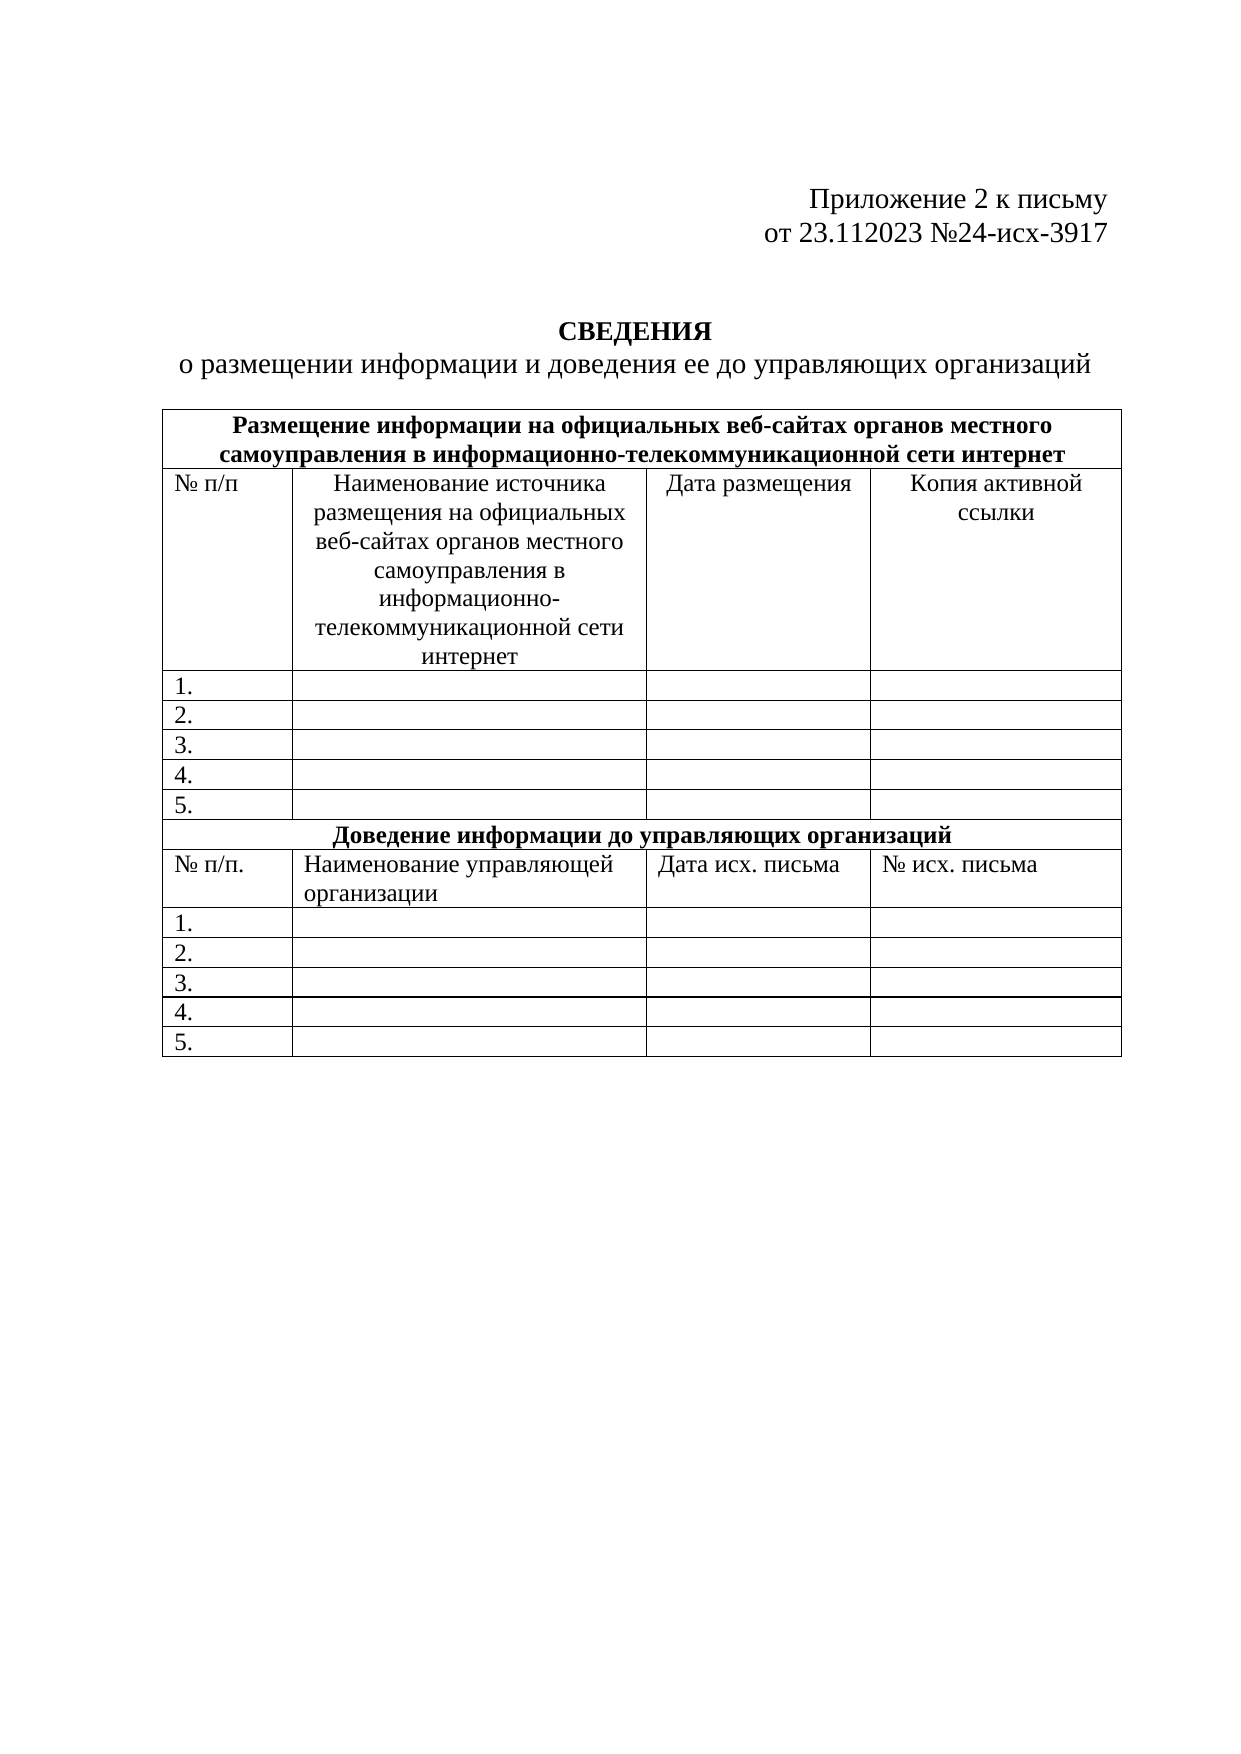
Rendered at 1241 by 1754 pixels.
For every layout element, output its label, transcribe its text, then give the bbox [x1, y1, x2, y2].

table_cell Дата исх. письма [647, 850, 870, 907]
table_cell [293, 790, 646, 819]
table_cell [293, 968, 646, 996]
table_cell [871, 938, 1121, 967]
table_cell [293, 998, 646, 1026]
table_cell [871, 730, 1121, 759]
table_cell [871, 671, 1121, 699]
table_cell [647, 760, 870, 789]
table_cell [293, 730, 646, 759]
table_cell [647, 1027, 870, 1056]
table_cell [293, 908, 646, 937]
table_cell [871, 968, 1121, 996]
text Приложение 2 к письму [162, 181, 1107, 215]
table_cell [871, 908, 1121, 937]
table_cell [871, 1027, 1121, 1056]
table_cell 1. [163, 908, 292, 937]
table_cell [647, 908, 870, 937]
table_cell № исх. письма [871, 850, 1121, 907]
table_cell 2. [163, 938, 292, 967]
table_cell [647, 790, 870, 819]
table_cell 1. [163, 671, 292, 699]
table_cell [293, 701, 646, 729]
table_cell [871, 998, 1121, 1026]
text СВЕДЕНИЯ [162, 315, 1107, 347]
table_cell № п/п. [163, 850, 292, 907]
table_cell 4. [163, 760, 292, 789]
table_cell [871, 790, 1121, 819]
table_cell Копия активной ссылки [871, 469, 1121, 670]
table_header Размещение информации на официальных веб-сайтах органов местного самоуправления в информационно-телекоммуникационной сети интернет [163, 410, 1121, 467]
table_cell [293, 760, 646, 789]
table_cell 4. [163, 998, 292, 1026]
table_cell 2. [163, 701, 292, 729]
table_cell [647, 730, 870, 759]
table_cell Дата размещения [647, 469, 870, 670]
table_cell [293, 938, 646, 967]
table_cell 3. [163, 968, 292, 996]
table_cell [647, 701, 870, 729]
table_cell Наименование источника размещения на официальных веб-сайтах органов местного самоуправления в информационно-телекоммуникационной сети интернет [293, 469, 646, 670]
table_cell [647, 968, 870, 996]
table_cell [647, 998, 870, 1026]
table_cell 5. [163, 790, 292, 819]
text от 23.112023 №24-исх-3917 [162, 215, 1107, 248]
table_cell Доведение информации до управляющих организаций [163, 820, 1121, 848]
table_cell [647, 671, 870, 699]
table_cell [871, 760, 1121, 789]
text о размещении информации и доведения ее до управляющих организаций [162, 347, 1107, 380]
table_cell [293, 671, 646, 699]
table_cell 5. [163, 1027, 292, 1056]
table_cell [293, 1027, 646, 1056]
table_cell 3. [163, 730, 292, 759]
table_cell Наименование управляющей организации [293, 850, 646, 907]
table_cell [871, 701, 1121, 729]
table_cell № п/п [163, 469, 292, 670]
table_cell [647, 938, 870, 967]
